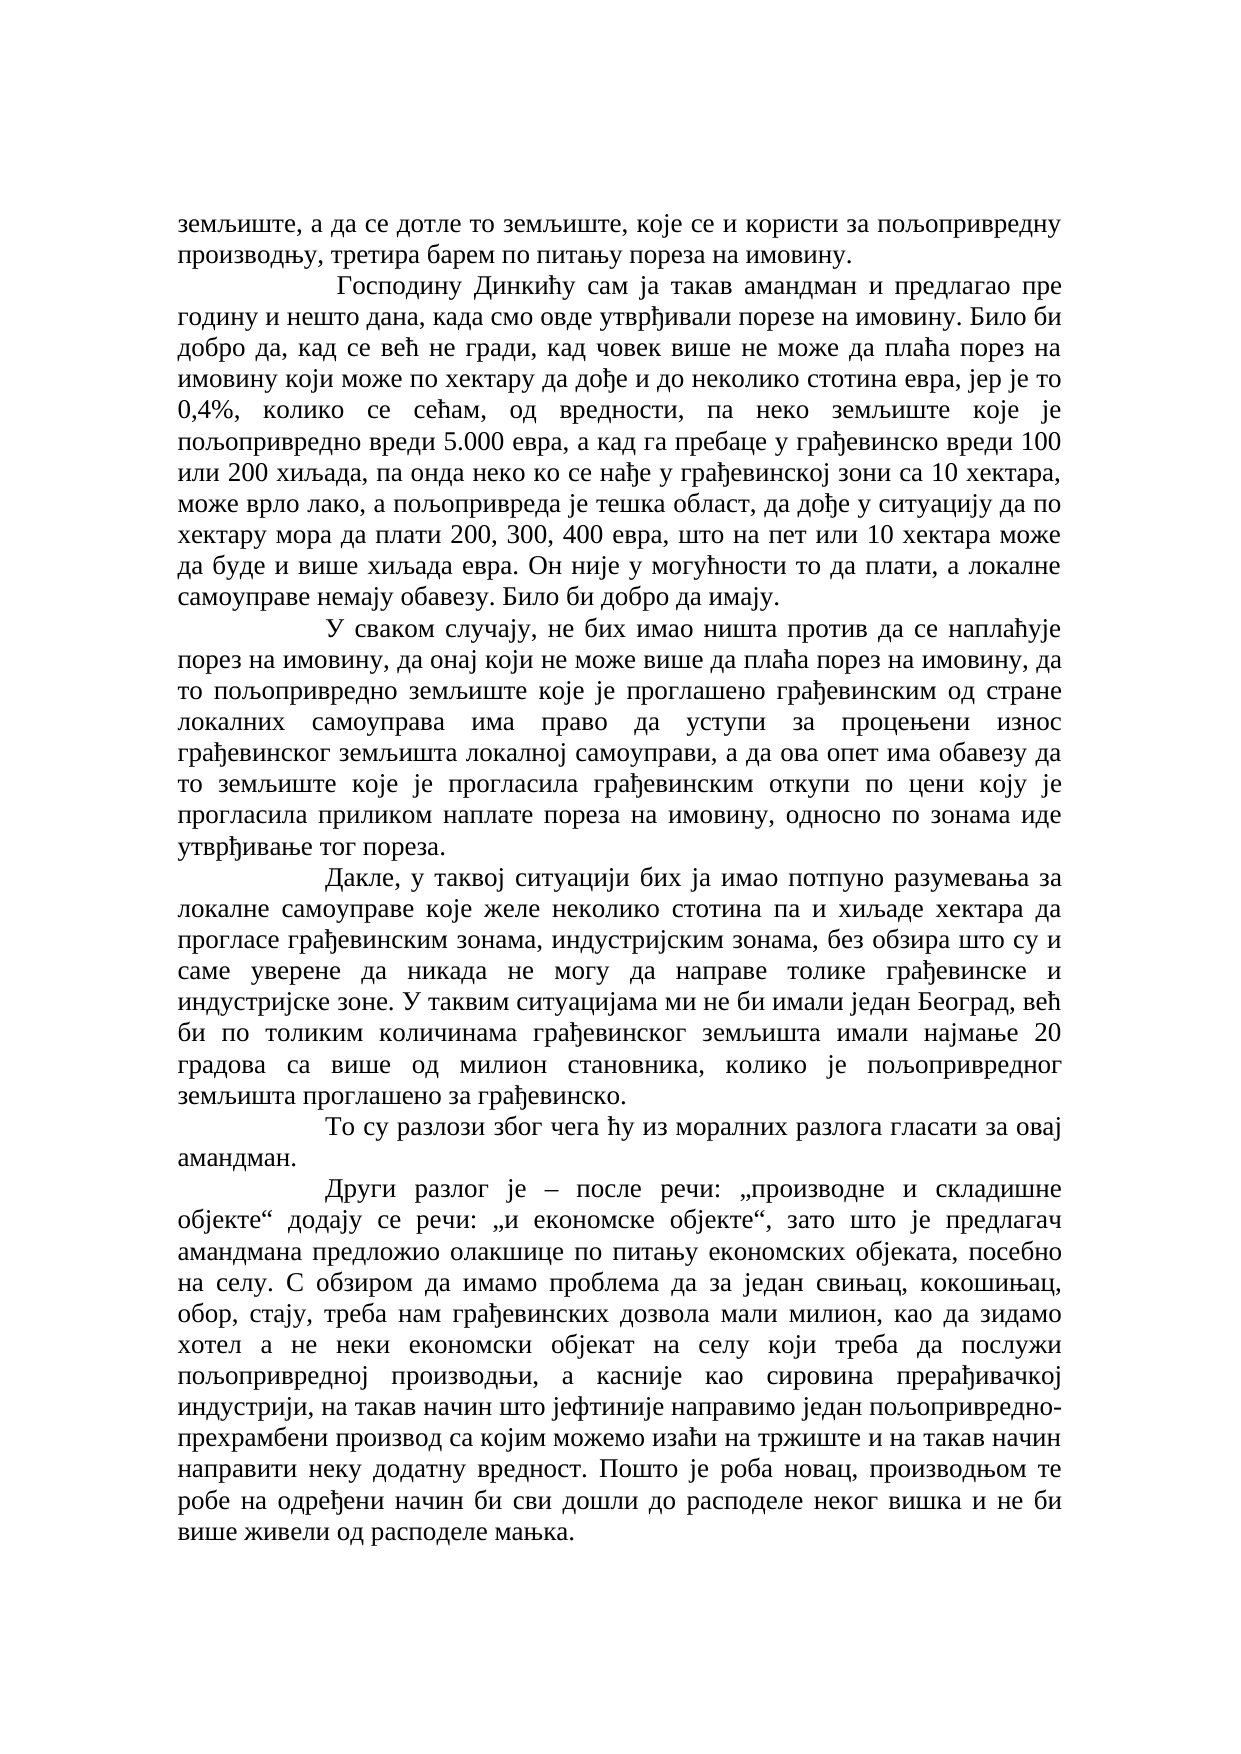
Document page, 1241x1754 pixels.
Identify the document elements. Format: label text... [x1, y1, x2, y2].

text Господину Динкићу сам ја такав амандман и предлагао пре годину и нешто дана, када смо овде утврђивали порезе на имовину. Било би добро да, кад се већ не гради, кад човек више не може да плаћа порез на имовину који може по хектару да дође и до неколико стотина евра, јер је то 0,4%, колико се сећам, од вредности, па неко земљиште које је пољопривредно вреди 5.000 евра, а кад га пребаце у грађевинско вреди 100 или 200 хиљада, па онда неко ко се нађе у грађевинској зони са 10 хектара, може врло лако, а пољопривреда је тешка област, да дође у ситуацију да по хектару мора да плати 200, 300, 400 евра, што на пет или 10 хектара може да буде и више хиљада евра. Он није у могућности то да плати, а локалне самоуправе немају обавезу. Било би добро да имају. [177, 269, 1063, 612]
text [177, 207, 1063, 269]
text Дакле, у таквој ситуацији бих ја имао потпуно разумевања за локалне самоуправе које желе неколико стотина па и хиљаде хектара да прогласе грађевинским зонама, индустријским зонама, без обзира што су и саме уверене да никада не могу да направе толике грађевинске и индустријске зоне. У таквим ситуацијама ми не би имали један Београд, већ би по толиким количинама грађевинског земљишта имали најмање 20 градова са више од милион становника, колико је пољопривредног земљишта проглашено за грађевинско. [177, 861, 1063, 1110]
text То су разлози због чега ћу из моралних разлога гласати за овај амандман. [177, 1110, 1063, 1172]
text У сваком случају, не бих имао ништа против да се наплаћује порез на имовину, да онај који не може више да плаћа порез на имовину, да то пољопривредно земљиште које је проглашено грађевинским од стране локалних самоуправа има право да уступи за процењени износ грађевинског земљишта локалној самоуправи, а да ова опет има обавезу да то земљиште које је прогласила грађевинским откупи по цени коју је прогласила приликом наплате пореза на имовину, односно по зонама иде утврђивање тог пореза. [177, 612, 1063, 861]
text Други разлог је – после речи: „производне и складишне објекте“ додају се речи: „и економске објекте“, зато што је предлагач амандмана предложио олакшице по питању економских објеката, посебно на селу. С обзиром да имамо проблема да за један свињац, кокошињац, обор, стају, треба нам грађевинских дозвола мали милион, као да зидамо хотел а не неки економски објекат на селу који треба да послужи пољопривредној производњи, а касније као сировина прерађивачкој индустрији, на такав начин што јефтиније направимо један пољопривредно-прехрамбени производ са којим можемо изаћи на тржиште и на такав начин направити неку додатну вредност. Пошто је роба новац, производњом те робе на одређени начин би сви дошли до расподеле неког вишка и не би више живели од расподеле мањка. [177, 1172, 1063, 1546]
